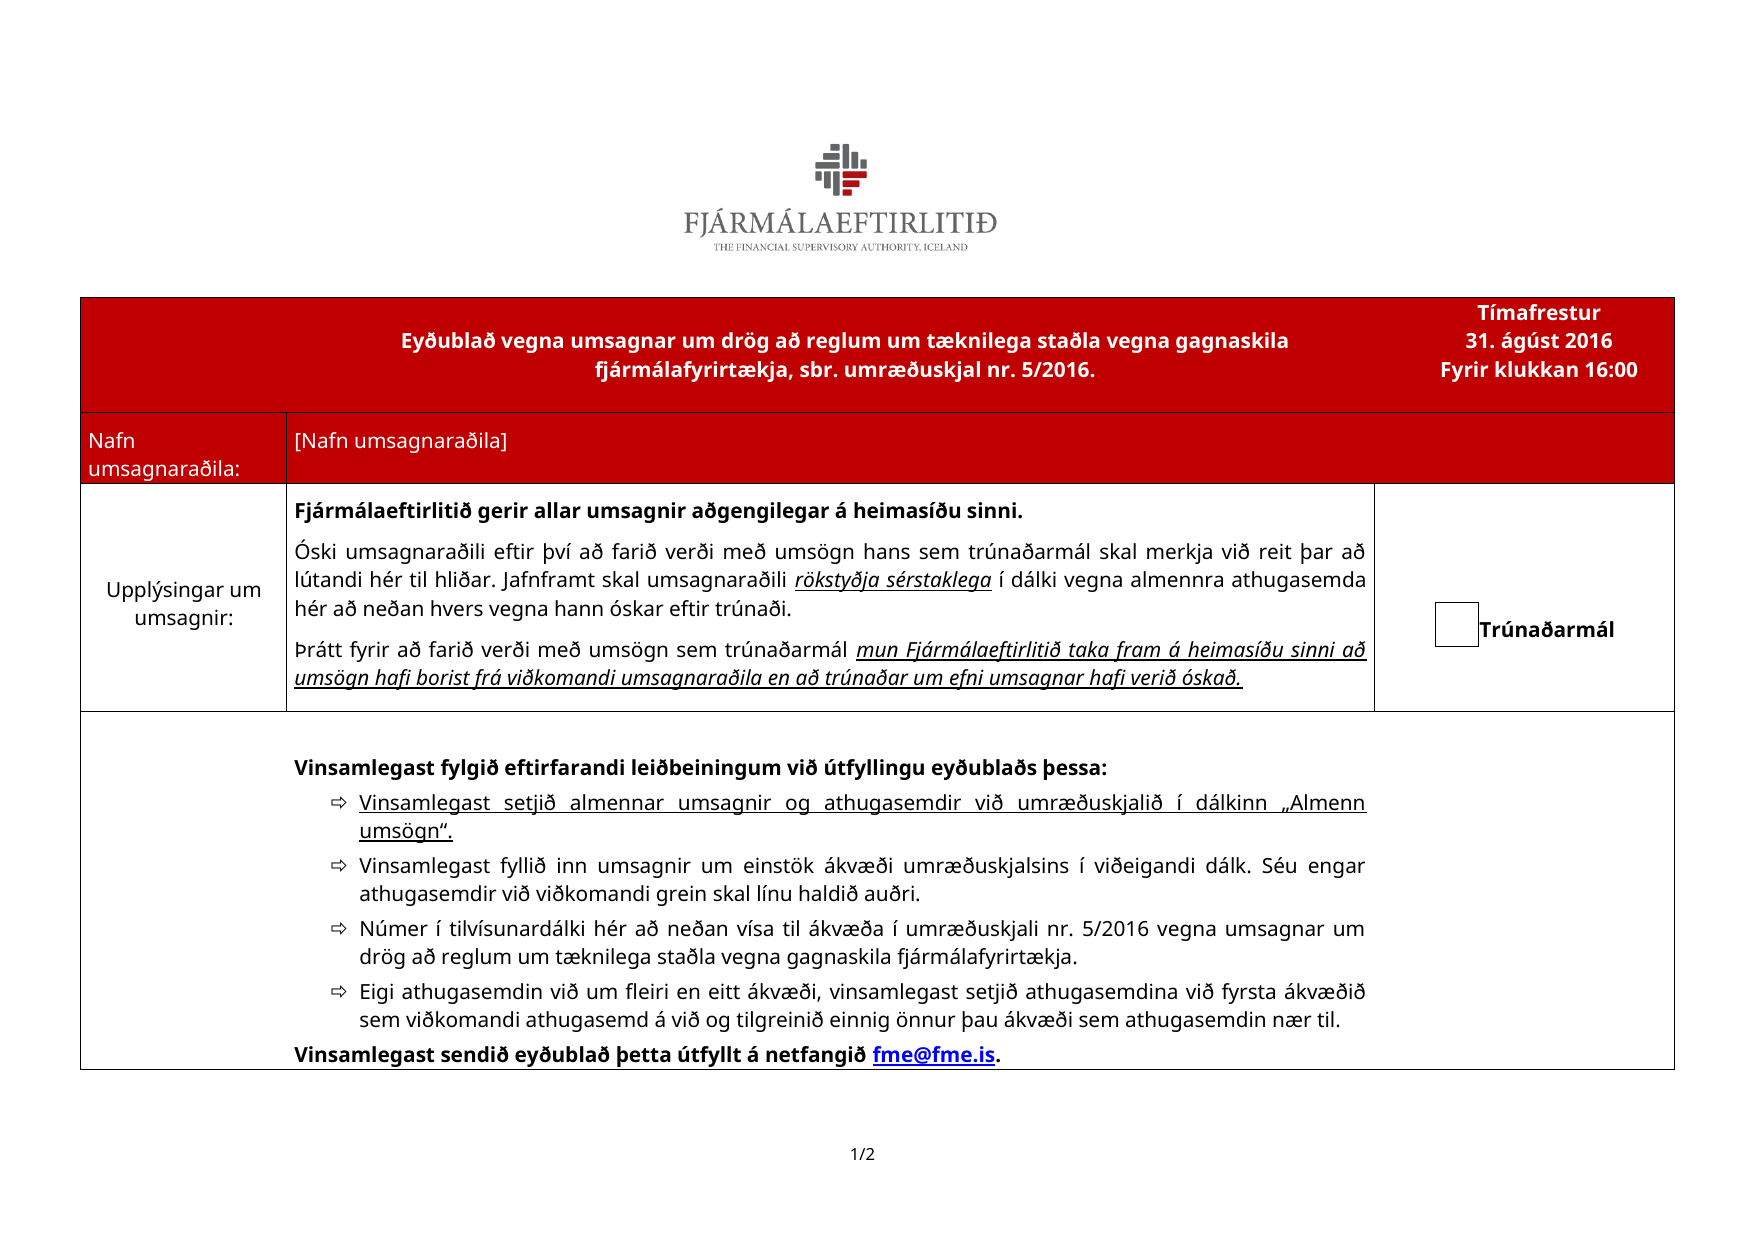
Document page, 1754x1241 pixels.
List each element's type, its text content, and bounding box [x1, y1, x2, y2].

table_cell [1374, 712, 1674, 1069]
table_cell [1374, 413, 1674, 483]
table_cell Fjármálaeftirlitið gerir allar umsagnir aðgengilegar á heimasíðu sinni. Óski umsagnaraðili eftir því að farið verði með umsögn hans sem trúnaðarmál skal merkja við reit þar að lútandi hér til hliðar. Jafnframt skal umsagnaraðili rökstyðja sérstaklega í dálki vegna almennra athugasemda hér að neðan hvers vegna hann óskar eftir trúnaði. Þrátt fyrir að farið verði með umsögn sem trúnaðarmál mun Fjármálaeftirlitið taka fram á heimasíðu sinni að umsögn hafi borist frá viðkomandi umsagnaraðila en að trúnaðar um efni umsagnar hafi verið óskað. [287, 484, 1374, 711]
table_cell Upplýsingar um umsagnir: [81, 484, 286, 711]
picture [654, 103, 1026, 297]
table_cell Nafn umsagnaraðila: [81, 413, 286, 483]
table_cell [81, 712, 287, 1069]
table_header Tímafrestur 31. ágúst 2016 Fyrir klukkan 16:00 [1374, 298, 1674, 412]
table_cell Trúnaðarmál [1375, 484, 1674, 711]
table_cell [Nafn umsagnaraðila] [287, 413, 1374, 483]
table_header [81, 298, 287, 412]
table_header Eyðublað vegna umsagnar um drög að reglum um tæknilega staðla vegna gagnaskila fjármálafyrirtækja, sbr. umræðuskjal nr. 5/2016. [287, 298, 1374, 412]
